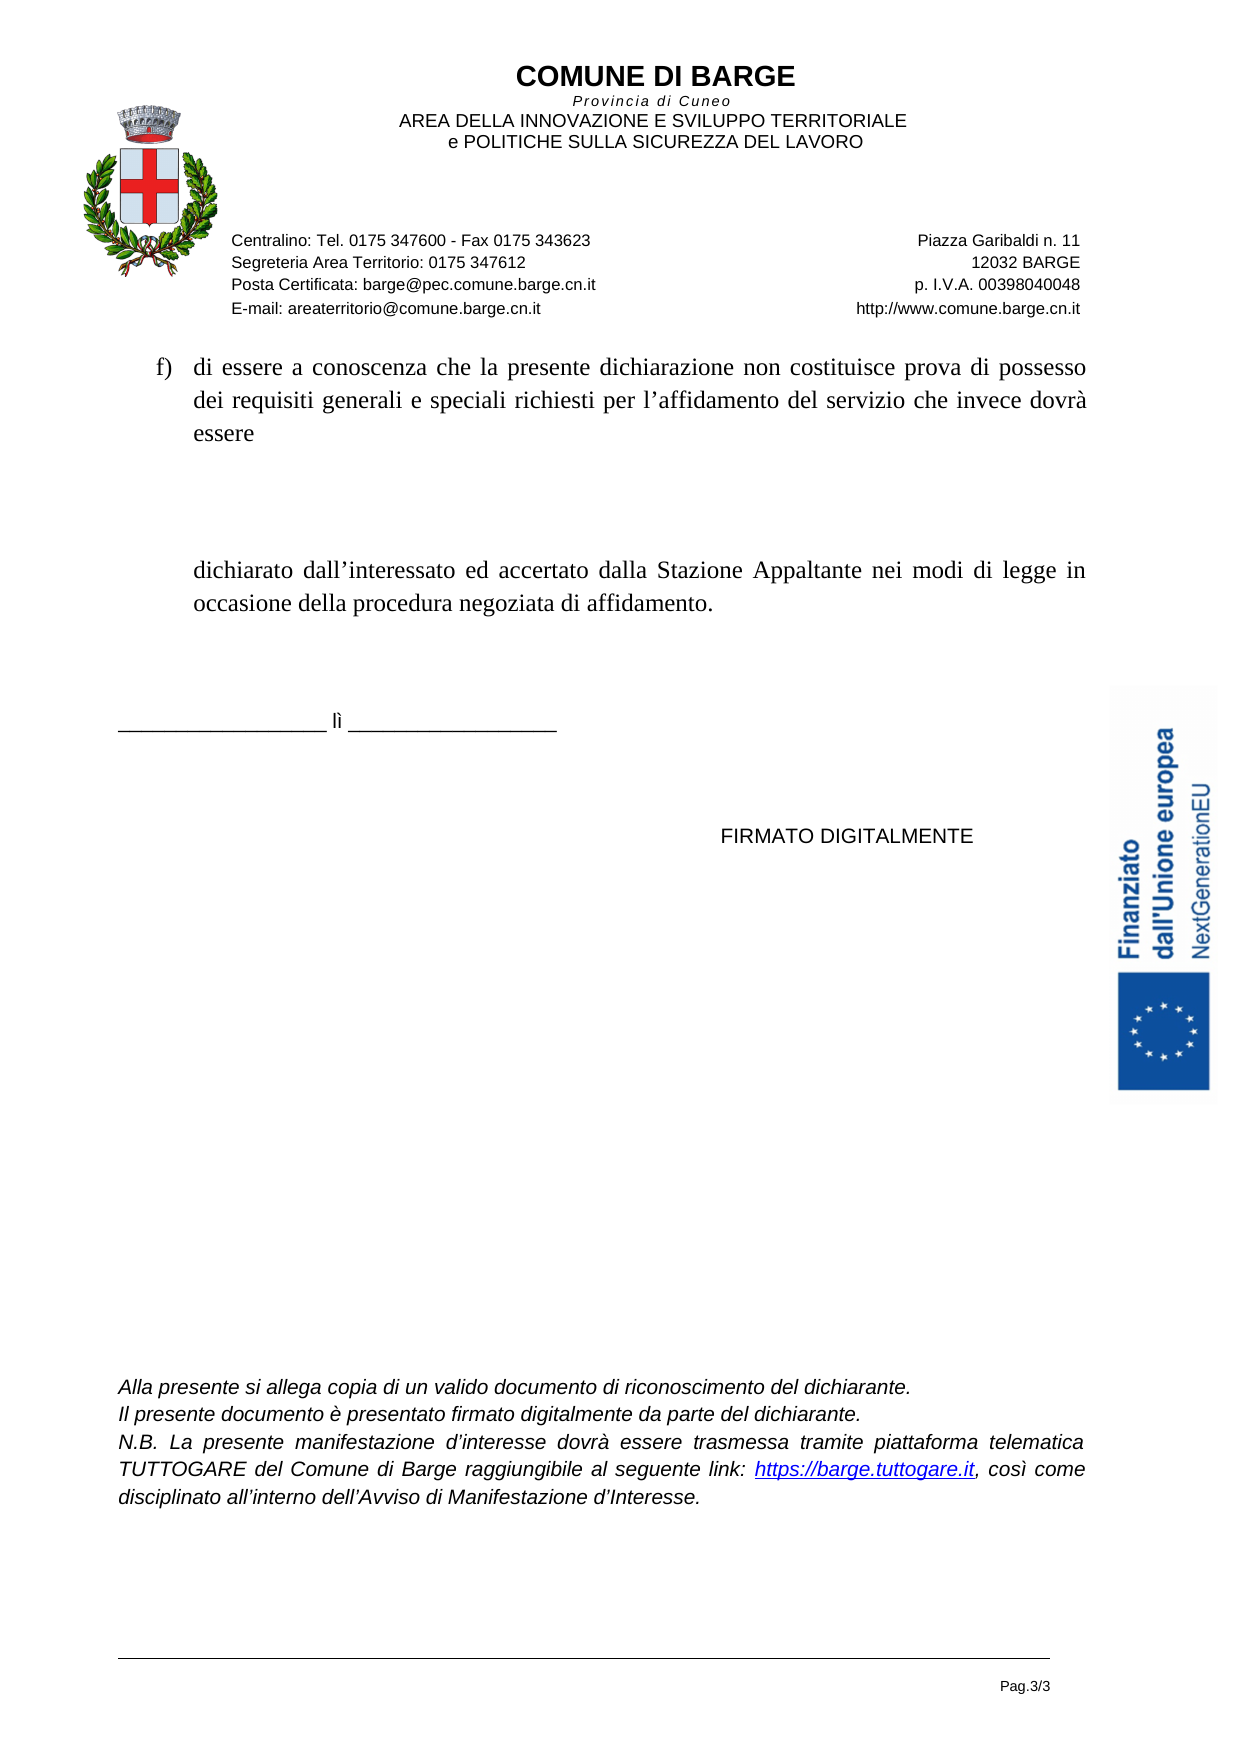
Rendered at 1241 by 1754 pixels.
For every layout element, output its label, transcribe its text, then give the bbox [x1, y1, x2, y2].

text Il presente documento è presentato firmato digitalmente da parte del dichiarante. [118, 1402, 1087, 1426]
text N.B. La presente manifestazione d’interesse dovrà essere trasmessa tramite piattaforma telematica TUTTOGARE del Comune di Barge raggiungibile al seguente link: https://barge.tuttogare.it, così come disciplinato all’interno dell’Avviso di Manifestazione d’Interesse. [118, 1429, 1087, 1508]
picture [1110, 686, 1217, 1104]
text dichiarato dall’interessato ed accertato dalla Stazione Appaltante nei modi di legge in occasione della procedura negoziata di affidamento. [193, 555, 1087, 617]
text Alla presente si allega copia di un valido documento di riconoscimento del dichiarante. [118, 1374, 1087, 1398]
picture [83, 105, 218, 277]
text __________________ lì __________________ [118, 709, 1087, 733]
list di essere a conoscenza che la presente dichiarazione non costituisce prova di possesso dei requisiti generali e speciali richiesti per l’affidamento del servizio che invece dovrà essere [156, 352, 1087, 446]
text FIRMATO DIGITALMENTE [118, 824, 1087, 848]
